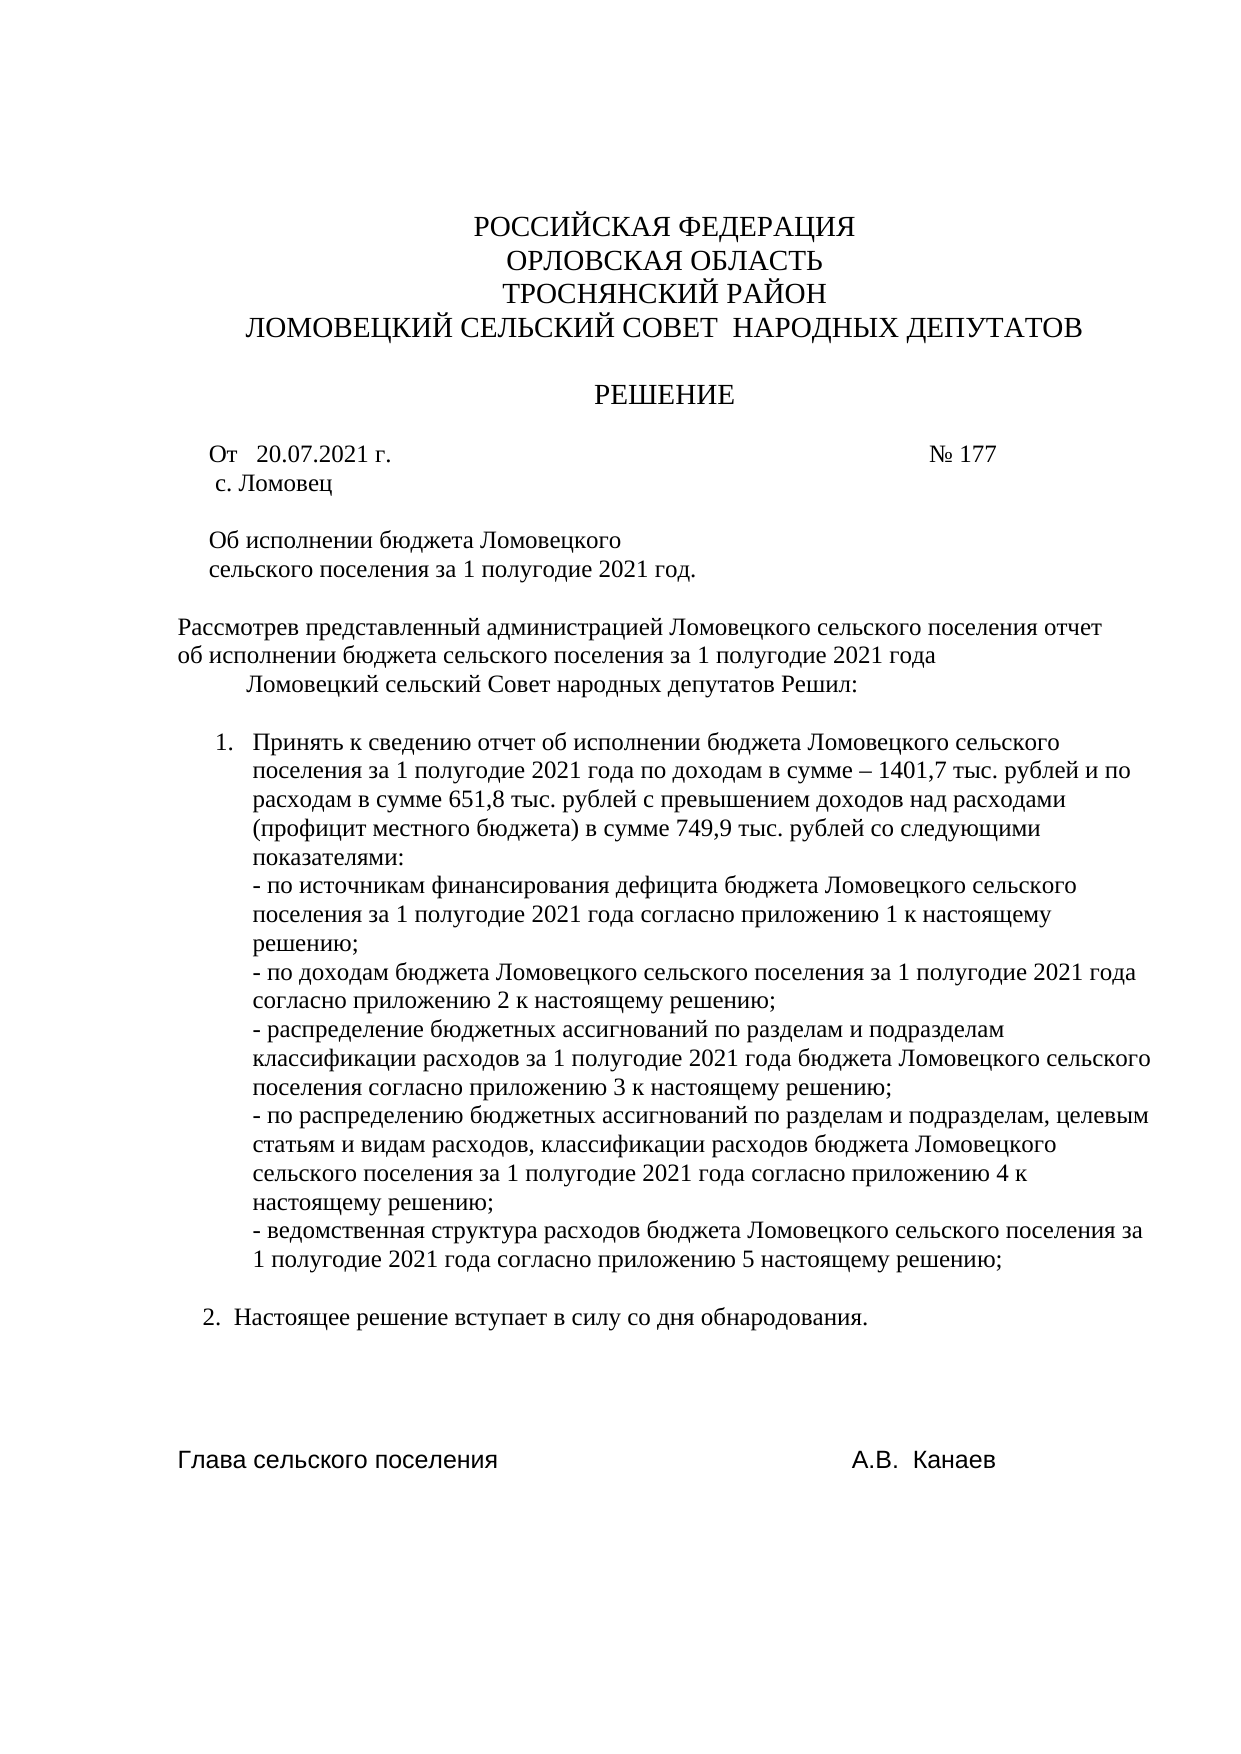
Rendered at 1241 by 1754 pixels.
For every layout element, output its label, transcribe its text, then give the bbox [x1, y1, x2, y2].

text От 20.07.2021 г. № 177 [177, 439, 1152, 468]
text РОССИЙСКАЯ ФЕДЕРАЦИЯ [177, 209, 1152, 243]
list - по доходам бюджета Ломовецкого сельского поселения за 1 полугодие 2021 года согласно приложению 2 к настоящему решению; [252, 957, 1152, 1014]
text ТРОСНЯНСКИЙ РАЙОН [177, 276, 1152, 310]
text РЕШЕНИЕ [177, 377, 1152, 410]
list - распределение бюджетных ассигнований по разделам и подразделам классификации расходов за 1 полугодие 2021 года бюджета Ломовецкого сельского поселения согласно приложению 3 к настоящему решению; [252, 1014, 1152, 1100]
list - ведомственная структура расходов бюджета Ломовецкого сельского поселения за 1 полугодие 2021 года согласно приложению 5 настоящему решению; [252, 1215, 1152, 1273]
list Принять к сведению отчет об исполнении бюджета Ломовецкого сельского поселения за 1 полугодие 2021 года по доходам в сумме – 1401,7 тыс. рублей и по расходам в сумме 651,8 тыс. рублей с превышением доходов над расходами (профицит местного бюджета) в сумме 749,9 тыс. рублей со следующими показателями: [215, 727, 1152, 870]
text 2. Настоящее решение вступает в силу со дня обнародования. [177, 1302, 1152, 1330]
text Ломовецкий сельский Совет народных депутатов Решил: [177, 669, 1152, 698]
text ОРЛОВСКАЯ ОБЛАСТЬ [177, 243, 1152, 276]
text ЛОМОВЕЦКИЙ СЕЛЬСКИЙ СОВЕТ НАРОДНЫХ ДЕПУТАТОВ [177, 310, 1152, 343]
list - по распределению бюджетных ассигнований по разделам и подразделам, целевым статьям и видам расходов, классификации расходов бюджета Ломовецкого сельского поселения за 1 полугодие 2021 года согласно приложению 4 к настоящему решению; [252, 1100, 1152, 1215]
text сельского поселения за 1 полугодие 2021 год. [177, 554, 1152, 583]
text Глава сельского поселения А.В. Канаев [177, 1445, 1152, 1474]
text с. Ломовец [177, 468, 1152, 497]
text Рассмотрев представленный администрацией Ломовецкого сельского поселения отчет об исполнении бюджета сельского поселения за 1 полугодие 2021 года [177, 612, 1152, 669]
text Об исполнении бюджета Ломовецкого [177, 525, 1152, 554]
list - по источникам финансирования дефицита бюджета Ломовецкого сельского поселения за 1 полугодие 2021 года согласно приложению 1 к настоящему решению; [252, 870, 1152, 957]
